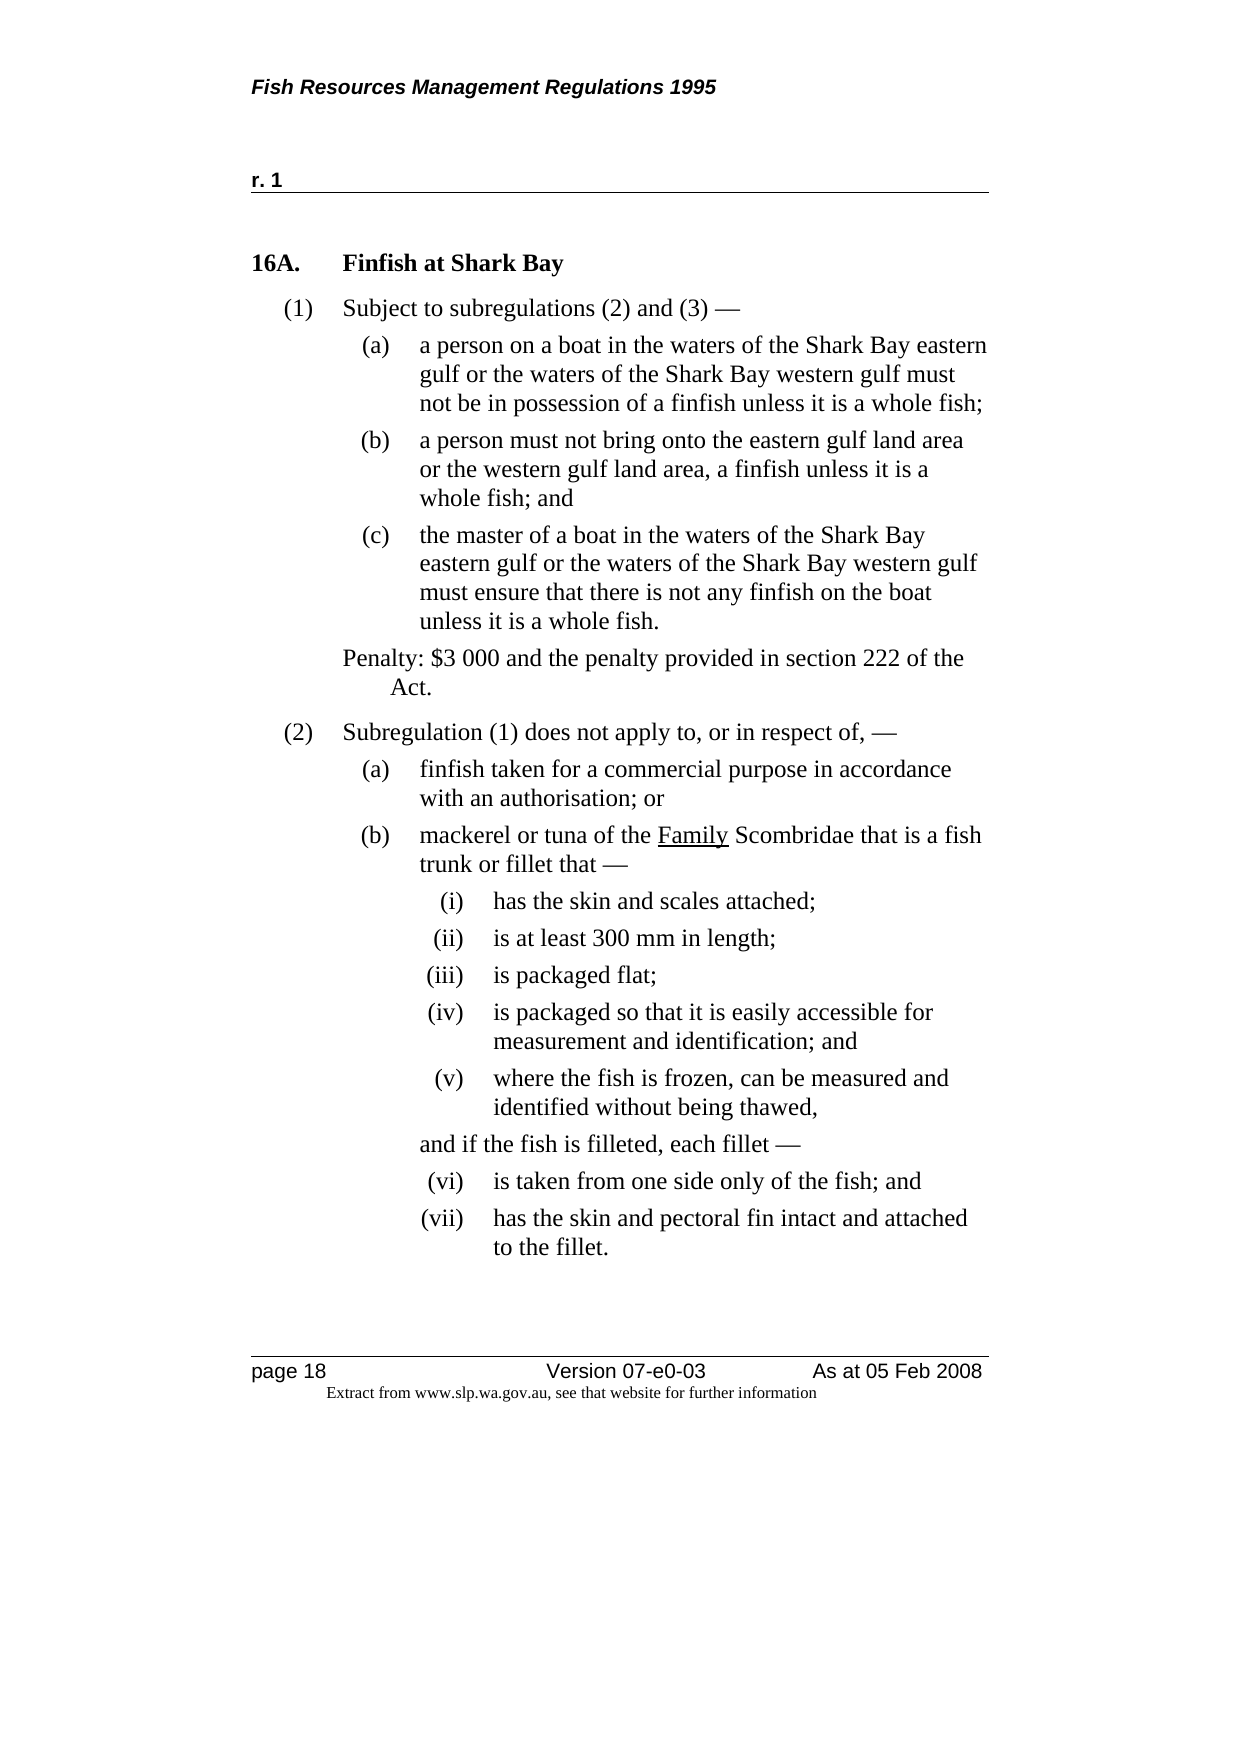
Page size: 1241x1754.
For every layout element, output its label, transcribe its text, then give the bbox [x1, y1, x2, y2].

text (a) a person on a boat in the waters of the Shark Bay eastern gulf or the waters of the Shark Bay western gulf must not be in possession of a finfish unless it is a whole fish; [251, 331, 989, 417]
text (b) a person must not bring onto the eastern gulf land area or the western gulf land area, a finfish unless it is a whole fish; and [251, 425, 989, 511]
text (ii) is at least 300 mm in length; [251, 923, 989, 952]
text (a) finfish taken for a commercial purpose in accordance with an authorisation; or [251, 754, 989, 812]
text (iv) is packaged so that it is easily accessible for measurement and identification; and [251, 997, 989, 1055]
text (iii) is packaged flat; [251, 960, 989, 989]
text (b) mackerel or tuna of the Family Scombridae that is a fish trunk or fillet that — [251, 820, 989, 878]
text Penalty: $3 000 and the penalty provided in section 222 of the Act. [251, 643, 989, 701]
text and if the fish is filleted, each fillet — [251, 1129, 989, 1158]
text (vii) has the skin and pectoral fin intact and attached to the fillet. [251, 1203, 989, 1261]
text (i) has the skin and scales attached; [251, 886, 989, 915]
text (vi) is taken from one side only of the fish; and [251, 1166, 989, 1195]
text (v) where the fish is frozen, can be measured and identified without being thawed, [251, 1063, 989, 1121]
subtitle 16A. Finfish at Shark Bay [251, 248, 989, 277]
text (1) Subject to subregulations (2) and (3) — [251, 293, 989, 322]
text (2) Subregulation (1) does not apply to, or in respect of, — [251, 717, 989, 746]
text (c) the master of a boat in the waters of the Shark Bay eastern gulf or the waters of the Shark Bay western gulf must ensure that there is not any finfish on the boat unless it is a whole fish. [251, 520, 989, 635]
